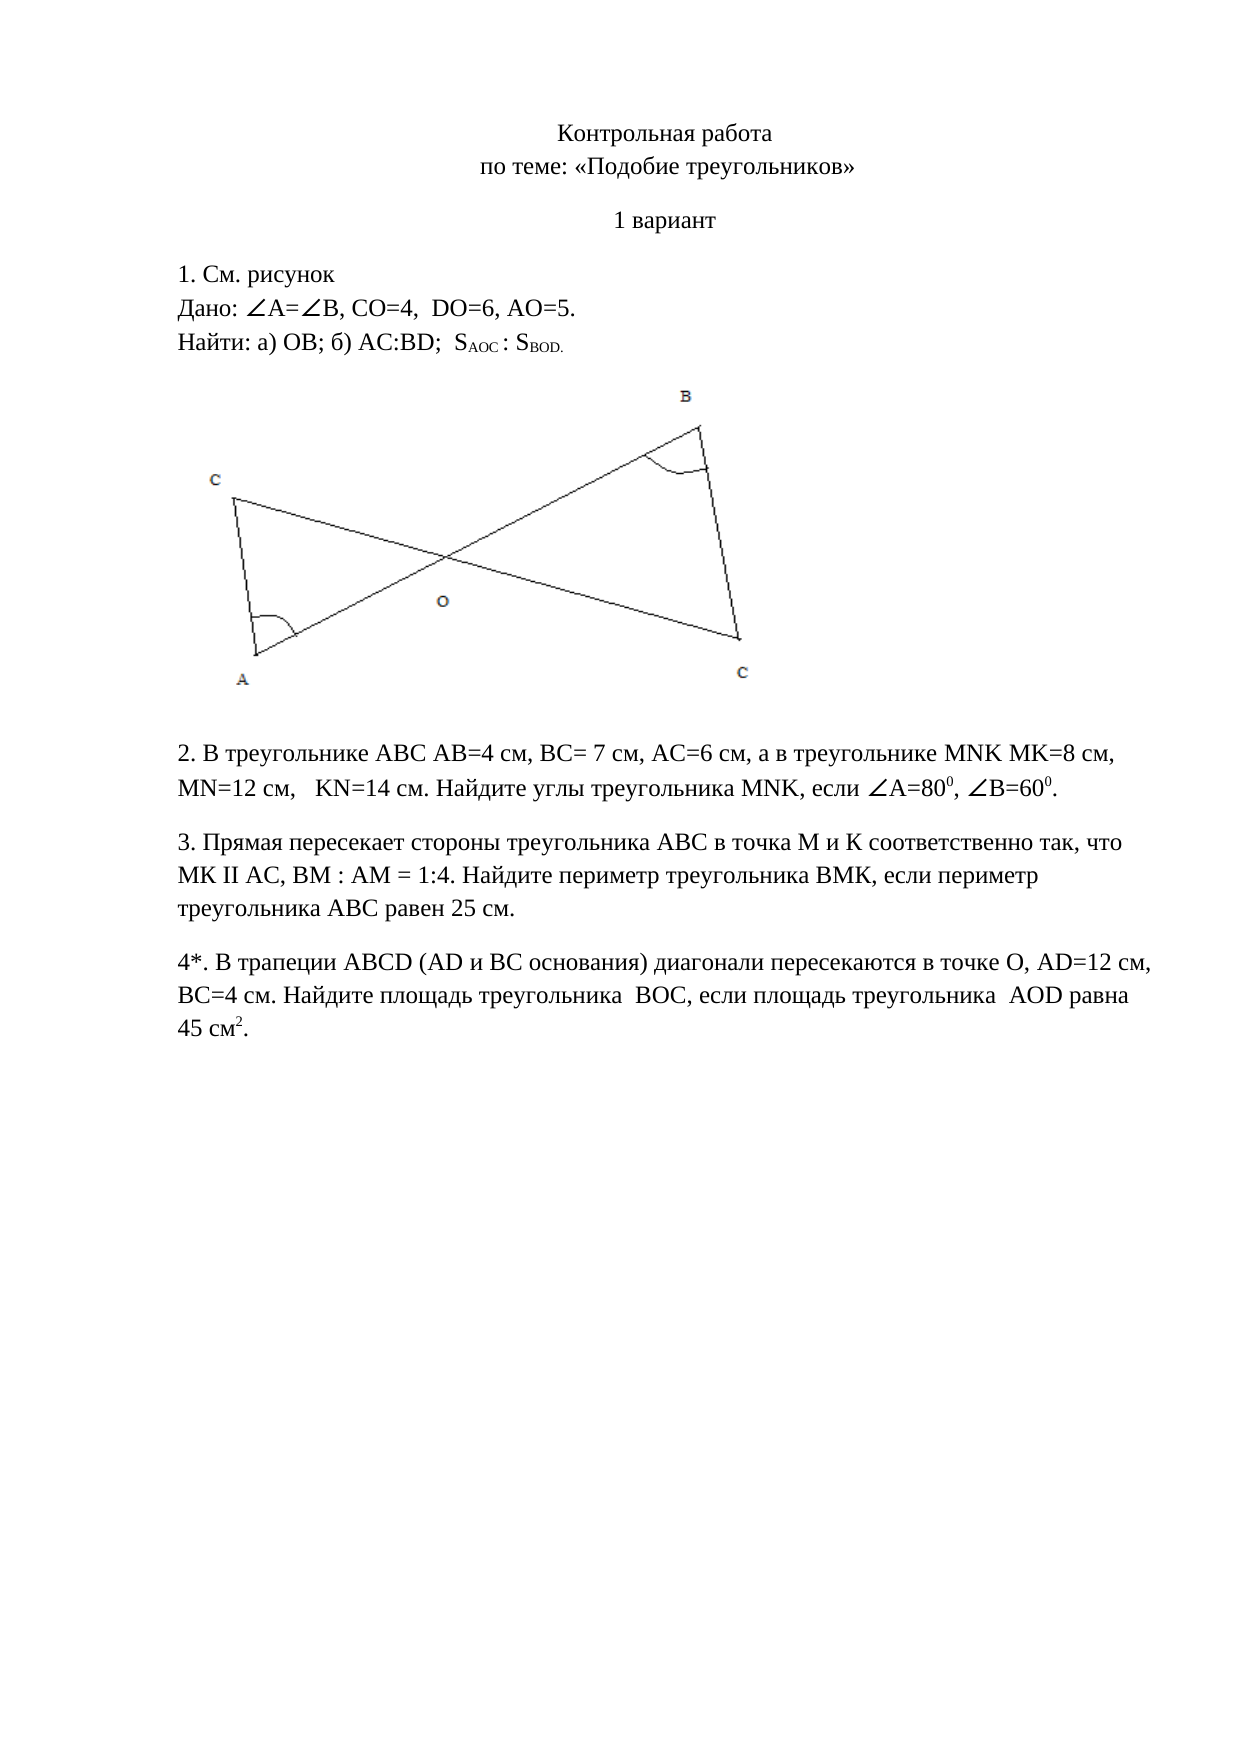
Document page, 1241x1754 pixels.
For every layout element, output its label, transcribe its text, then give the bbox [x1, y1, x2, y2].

text 1 вариант [177, 205, 1152, 234]
text 2. В треугольнике АВС АВ=4 см, ВС= 7 см, АС=6 см, а в треугольнике MNK MK=8 см, MN=12 см, KN=14 см. Найдите углы треугольника MNK, если ∠А=800, ∠В=600. [177, 738, 1152, 802]
text 3. Прямая пересекает стороны треугольника АВС в точка М и К соответственно так, что МК II АС, ВМ : АМ = 1:4. Найдите периметр треугольника ВМК, если периметр треугольника АВС равен 25 см. [177, 827, 1152, 922]
text 1. См. рисунок Дано: ∠А=∠В, СО=4, DO=6, AO=5. Найти: а) ОВ; б) АС:ВD; SAOC : SBOD. [177, 259, 1152, 355]
text Контрольная работа по теме: «Подобие треугольников» [177, 118, 1152, 180]
text 4*. В трапеции ABCD (AD и BC основания) диагонали пересекаются в точке О, AD=12 см, BC=4 см. Найдите площадь треугольника BOC, если площадь треугольника AOD равна 45 см2. [177, 947, 1152, 1042]
picture [177, 380, 796, 714]
